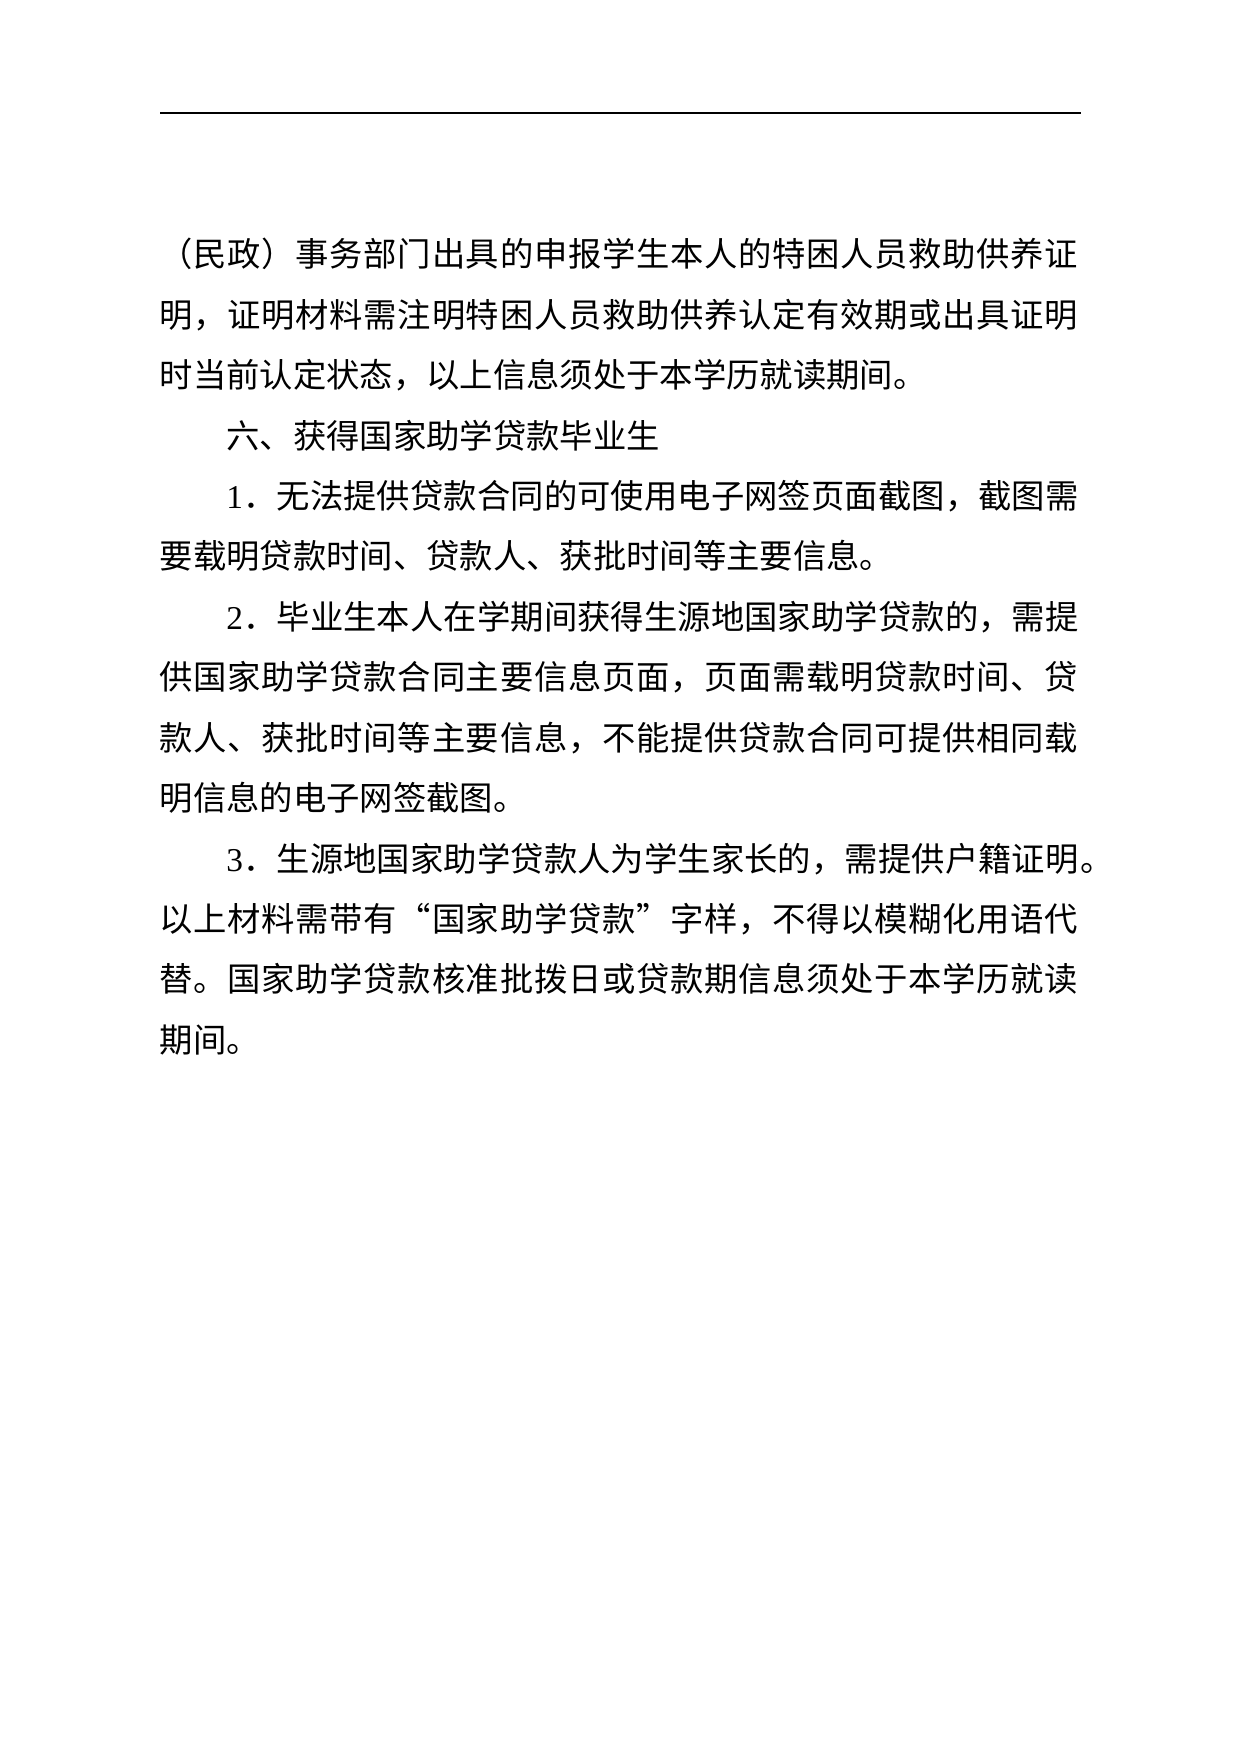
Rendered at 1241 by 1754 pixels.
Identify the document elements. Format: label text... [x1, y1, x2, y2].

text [159, 218, 1081, 400]
text 2．毕业生本人在学期间获得生源地国家助学贷款的，需提供国家助学贷款合同主要信息页面，页面需载明贷款时间、贷款人、获批时间等主要信息，不能提供贷款合同可提供相同载明信息的电子网签截图。 [159, 581, 1081, 823]
text 3．生源地国家助学贷款人为学生家长的，需提供户籍证明。以上材料需带有“国家助学贷款”字样，不得以模糊化用语代替。国家助学贷款核准批拨日或贷款期信息须处于本学历就读期间。 [159, 823, 1081, 1064]
text 六、获得国家助学贷款毕业生 [159, 400, 1081, 460]
text 1．无法提供贷款合同的可使用电子网签页面截图，截图需要载明贷款时间、贷款人、获批时间等主要信息。 [159, 460, 1081, 581]
